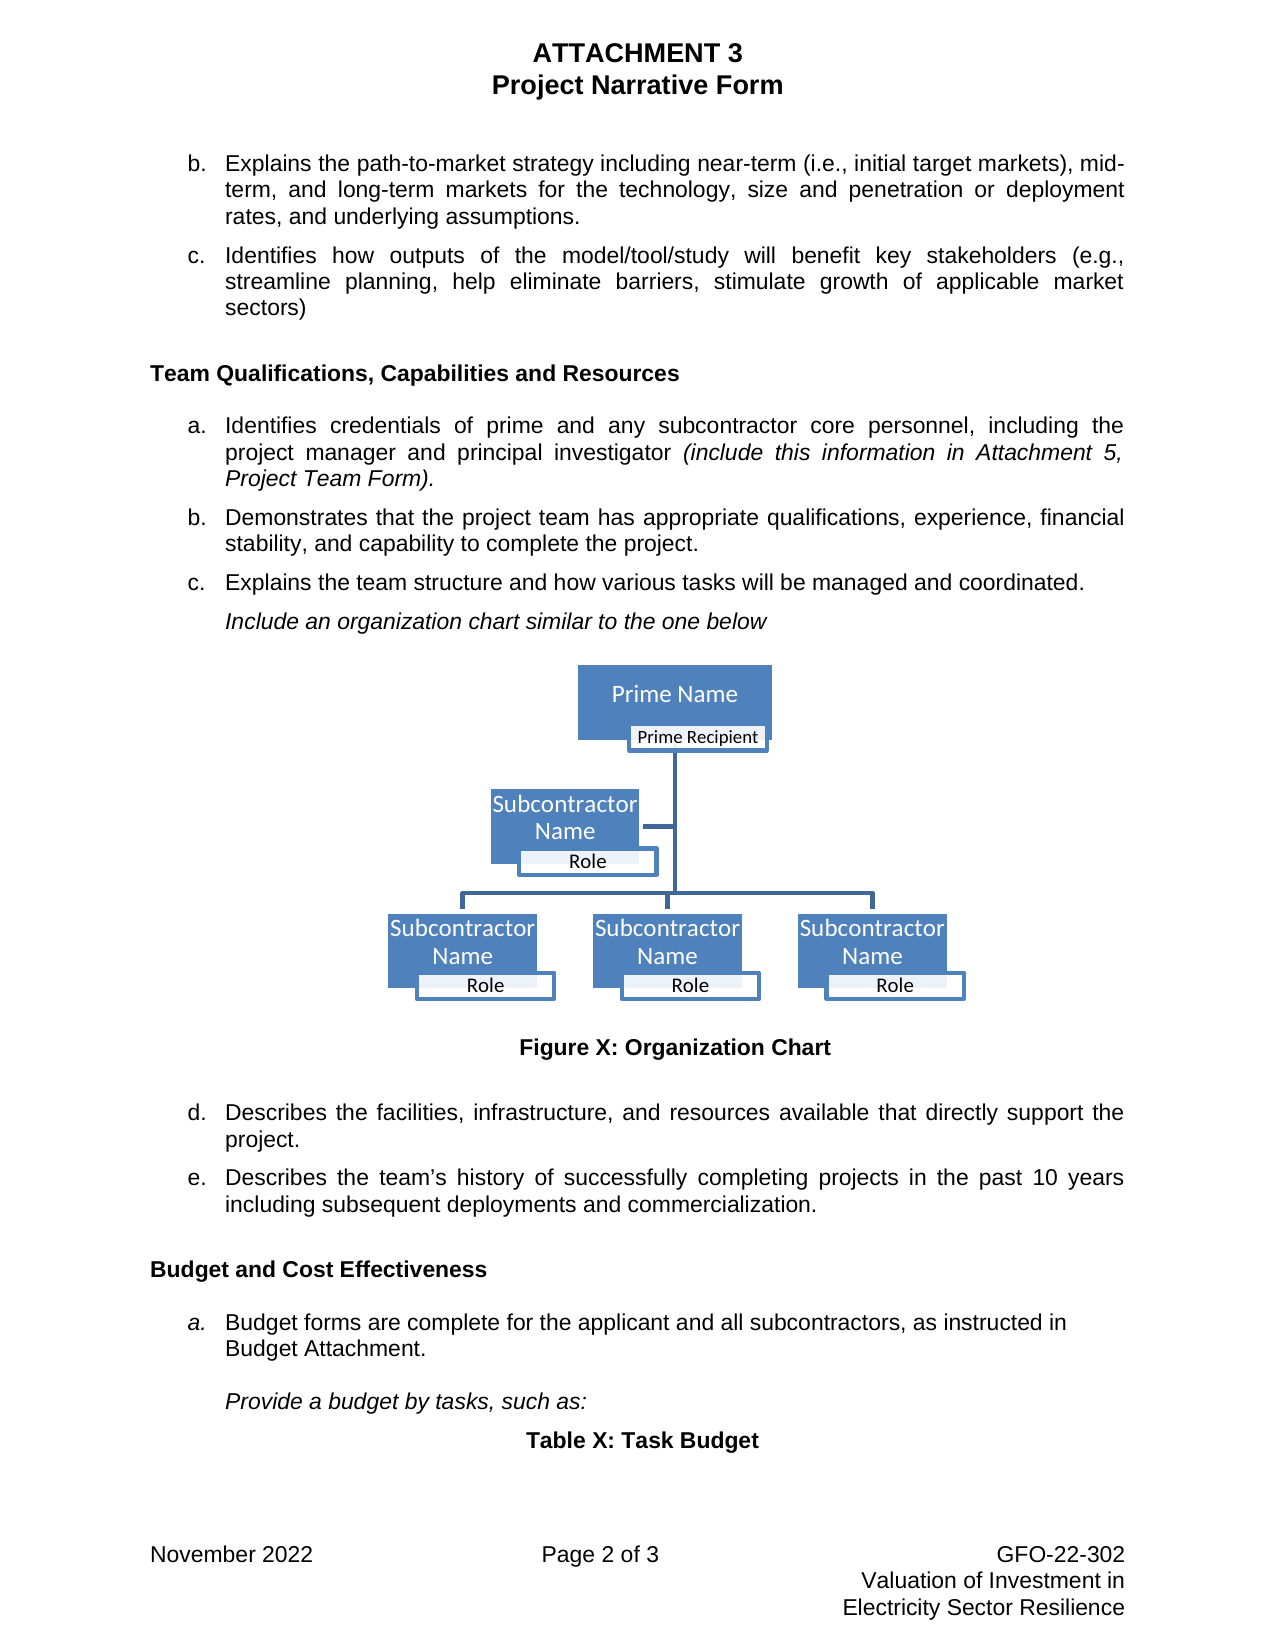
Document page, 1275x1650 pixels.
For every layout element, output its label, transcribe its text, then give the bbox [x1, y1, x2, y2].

text Include an organization chart similar to the one below [225, 608, 1125, 661]
list Budget forms are complete for the applicant and all subcontractors, as instructed in Budget Attachment. Provide a budget by tasks, such as: [187, 1309, 1125, 1414]
list Identifies how outputs of the model/tool/study will benefit key stakeholders (e.g., streamline planning, help eliminate barriers, stimulate growth of applicable market sectors) [187, 242, 1125, 321]
text Team Qualifications, Capabilities and Resources [150, 359, 1125, 386]
list Explains the team structure and how various tasks will be managed and coordinated. [187, 569, 1125, 595]
text Figure X: Organization Chart [225, 1008, 1125, 1060]
text Budget and Cost Effectiveness [150, 1256, 1125, 1282]
list Demonstrates that the project team has appropriate qualifications, experience, financial stability, and capability to complete the project. [187, 504, 1125, 556]
list Describes the team’s history of successfully completing projects in the past 10 years including subsequent deployments and commercialization. [187, 1164, 1125, 1217]
list Describes the facilities, infrastructure, and resources available that directly support the project. [187, 1099, 1125, 1152]
list Table X: Task Budget [159, 1427, 1125, 1453]
list Explains the path-to-market strategy including near-term (i.e., initial target markets), mid-term, and long-term markets for the technology, size and penetration or deployment rates, and underlying assumptions. [187, 150, 1125, 229]
list Identifies credentials of prime and any subcontractor core personnel, including the project manager and principal investigator (include this information in Attachment 5, Project Team Form). [187, 412, 1125, 491]
